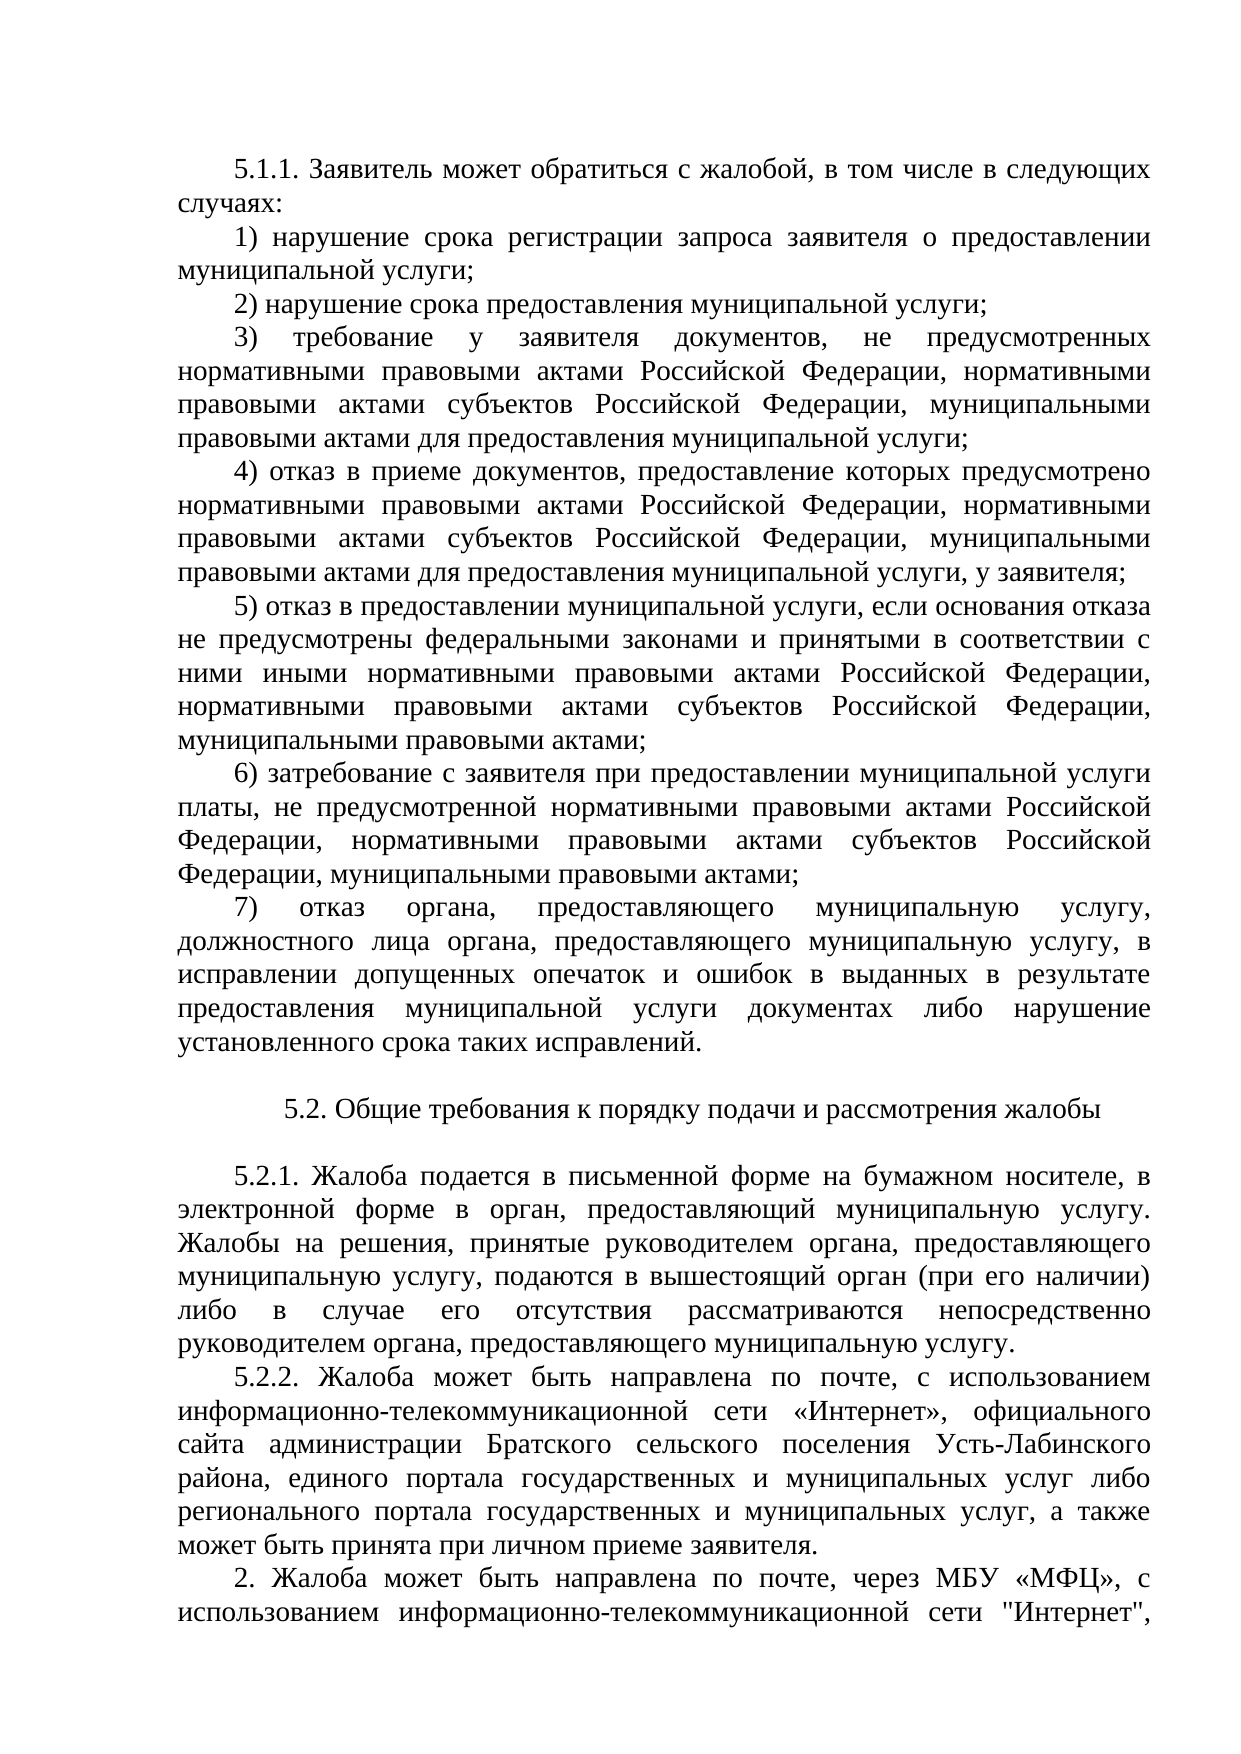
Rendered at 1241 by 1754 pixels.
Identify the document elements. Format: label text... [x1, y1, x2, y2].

text 2) нарушение срока предоставления муниципальной услуги; [177, 286, 1152, 319]
text 5.1.1. Заявитель может обратиться с жалобой, в том числе в следующих случаях: [177, 152, 1152, 219]
text 5.2.2. Жалоба может быть направлена по почте, с использованием информационно-телекоммуникационной сети «Интернет», официального сайта администрации Братского сельского поселения Усть-Лабинского района, единого портала государственных и муниципальных услуг либо регионального портала государственных и муниципальных услуг, а также может быть принята при личном приеме заявителя. [177, 1359, 1152, 1560]
text 5.2.1. Жалоба подается в письменной форме на бумажном носителе, в электронной форме в орган, предоставляющий муниципальную услугу. Жалобы на решения, принятые руководителем органа, предоставляющего муниципальную услугу, подаются в вышестоящий орган (при его наличии) либо в случае его отсутствия рассматриваются непосредственно руководителем органа, предоставляющего муниципальную услугу. [177, 1158, 1152, 1359]
text 1) нарушение срока регистрации запроса заявителя о предоставлении муниципальной услуги; [177, 219, 1152, 286]
text 6) затребование с заявителя при предоставлении муниципальной услуги платы, не предусмотренной нормативными правовыми актами Российской Федерации, нормативными правовыми актами субъектов Российской Федерации, муниципальными правовыми актами; [177, 755, 1152, 889]
text 3) требование у заявителя документов, не предусмотренных нормативными правовыми актами Российской Федерации, нормативными правовыми актами субъектов Российской Федерации, муниципальными правовыми актами для предоставления муниципальной услуги; [177, 319, 1152, 453]
text 4) отказ в приеме документов, предоставление которых предусмотрено нормативными правовыми актами Российской Федерации, нормативными правовыми актами субъектов Российской Федерации, муниципальными правовыми актами для предоставления муниципальной услуги, у заявителя; [177, 453, 1152, 588]
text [177, 1560, 1152, 1627]
text 5.2. Общие требования к порядку подачи и рассмотрения жалобы [177, 1091, 1152, 1124]
text 5) отказ в предоставлении муниципальной услуги, если основания отказа не предусмотрены федеральными законами и принятыми в соответствии с ними иными нормативными правовыми актами Российской Федерации, нормативными правовыми актами субъектов Российской Федерации, муниципальными правовыми актами; [177, 588, 1152, 755]
text 7) отказ органа, предоставляющего муниципальную услугу, должностного лица органа, предоставляющего муниципальную услугу, в исправлении допущенных опечаток и ошибок в выданных в результате предоставления муниципальной услуги документах либо нарушение установленного срока таких исправлений. [177, 889, 1152, 1057]
